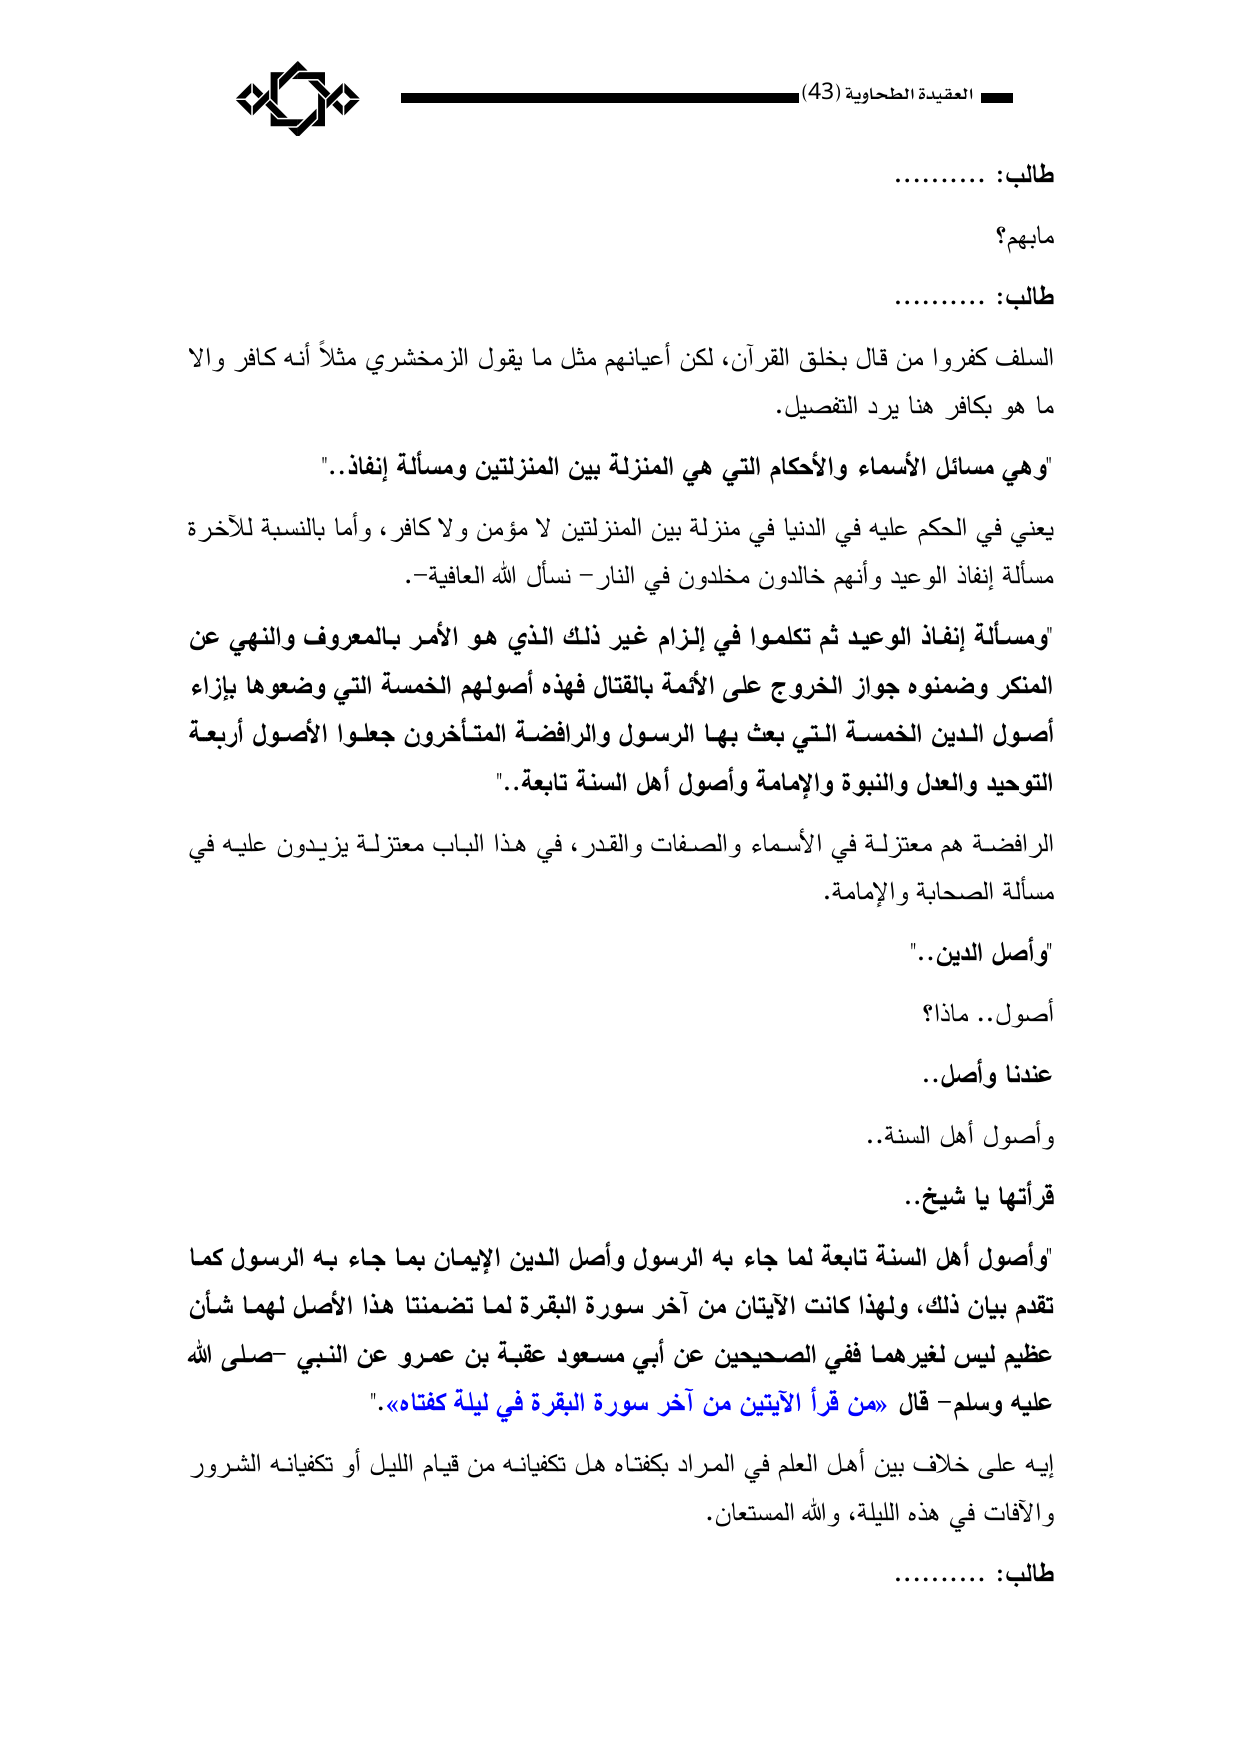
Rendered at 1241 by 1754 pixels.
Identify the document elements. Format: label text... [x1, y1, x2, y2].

text السلف كفروا من قال بخلق القرآن، لكن أعيانهم مثل ما يقول الزمخشري مثلاً أنه كافر والا ما هو بكافر هنا يرد التفصيل. [187, 333, 1053, 429]
text عندنا وأصل.. [187, 1050, 1053, 1098]
text الرافضة هم معتزلة في الأسماء والصفات والقدر، في هذا الباب معتزلة يزيدون عليه في مسألة الصحابة والإمامة. [187, 819, 1053, 916]
text "وأصول أهل السنة تابعة لما جاء به الرسول وأصل الدين الإيمان بما جاء به الرسول كما تقدم بيان ذلك، ولهذا كانت الآيتان من آخر سورة البقرة لما تضمنتا هذا الأصل لهما شأن عظيم ليس لغيرهما ففي الصحيحين عن أبي مسعود عقبة بن عمرو عن النبي -صلى الله عليه وسلم- قال «من قرأ الآيتين من آخر سورة البقرة في ليلة كفتاه»." [187, 1233, 1053, 1427]
text يعني في الحكم عليه في الدنيا في منزلة بين المنزلتين لا مؤمن ولا كافر، وأما بالنسبة للآخرة مسألة إنفاذ الوعيد وأنهم خالدون مخلدون في النار- نسأل الله العافية-. [187, 503, 1053, 600]
text وأصول أهل السنة.. [187, 1111, 1053, 1159]
text "وهي مسائل الأسماء والأحكام التي هي المنزلة بين المنزلتين ومسألة إنفاذ.." [187, 442, 1053, 491]
text طالب: .......... [187, 150, 1053, 198]
text إيه على خلاف بين أهل العلم في المراد بكفتاه هل تكفيانه من قيام الليل أو تكفيانه الشرور والآفات في هذه الليلة، والله المستعان. [187, 1439, 1053, 1536]
text "وأصل الدين.." [187, 928, 1053, 977]
text طالب: .......... [187, 1549, 1053, 1597]
text مابهم؟ [187, 211, 1053, 259]
text قرأتها يا شيخ.. [187, 1172, 1053, 1220]
text أصول.. ماذا؟ [187, 989, 1053, 1037]
text "ومسألة إنفاذ الوعيد ثم تكلموا في إلزام غير ذلك الذي هو الأمر بالمعروف والنهي عن المنكر وضمنوه جواز الخروج على الأئمة بالقتال فهذه أصولهم الخمسة التي وضعوها بإزاء أصول الدين الخمسة التي بعث بها الرسول والرافضة المتأخرون جعلوا الأصول أربعة التوحيد والعدل والنبوة والإمامة وأصول أهل السنة تابعة.." [187, 612, 1053, 806]
text طالب: .......... [187, 272, 1053, 320]
